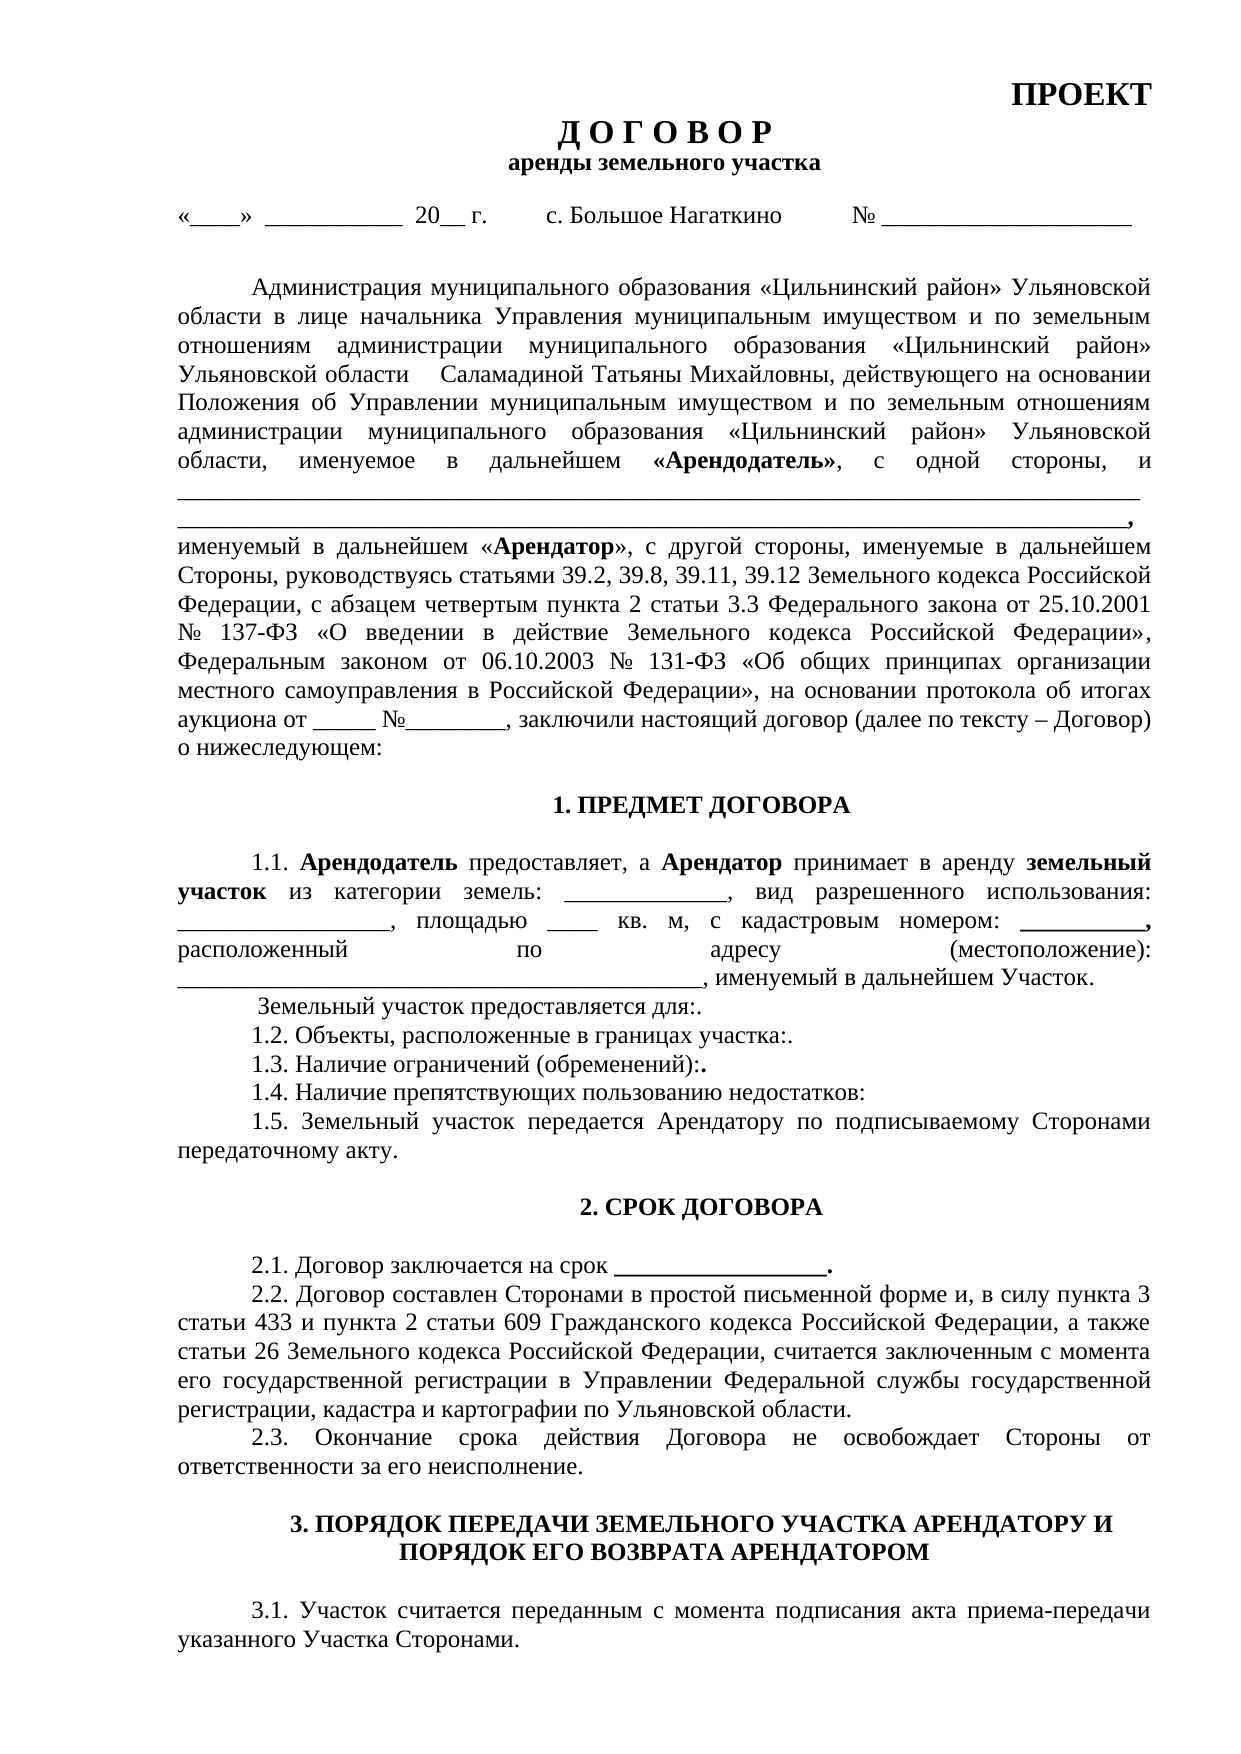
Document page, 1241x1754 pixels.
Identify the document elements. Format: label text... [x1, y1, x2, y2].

text Администрация муниципального образования «Цильнинский район» Ульяновской области в лице начальника Управления муниципальным имуществом и по земельным отношениям администрации муниципального образования «Цильнинский район» Ульяновской области Саламадиной Татьяны Михайловны, действующего на основании Положения об Управлении муниципальным имуществом и по земельным отношениям администрации муниципального образования «Цильнинский район» Ульяновской области, именуемое в дальнейшем «Арендодатель», с одной стороны, и _________________________________________________________________________________________________________________________________________________________, именуемый в дальнейшем «Арендатор», с другой стороны, именуемые в дальнейшем Стороны, руководствуясь статьями 39.2, 39.8, 39.11, 39.12 Земельного кодекса Российской Федерации, с абзацем четвертым пункта 2 статьи 3.3 Федерального закона от 25.10.2001 № 137-ФЗ «О введении в действие Земельного кодекса Российской Федерации», Федеральным законом от 06.10.2003 № 131-ФЗ «Об общих принципах организации местного самоуправления в Российской Федерации», на основании протокола об итогах аукциона от _____ №________, заключили настоящий договор (далее по тексту – Договор) о нижеследующем: [177, 272, 1152, 761]
text 2. СРОК ДОГОВОРА [177, 1192, 1152, 1221]
text 1.4. Наличие препятствующих пользованию недостатков: [177, 1077, 1152, 1106]
text Д О Г О В О Р [177, 112, 1152, 151]
text 2.2. Договор составлен Сторонами в простой письменной форме и, в силу пункта 3 статьи 433 и пункта 2 статьи 609 Гражданского кодекса Российской Федерации, а также статьи 26 Земельного кодекса Российской Федерации, считается заключенным с момента его государственной регистрации в Управлении Федеральной службы государственной регистрации, кадастра и картографии по Ульяновской области. [177, 1279, 1152, 1422]
text 3. ПОРЯДОК ПЕРЕДАЧИ ЗЕМЕЛЬНОГО УЧАСТКА АРЕНДАТОРУ И ПОРЯДОК ЕГО ВОЗВРАТА АРЕНДАТОРОМ [177, 1509, 1152, 1566]
text 2.3. Окончание срока действия Договора не освобождает Стороны от ответственности за его неисполнение. [177, 1422, 1152, 1480]
table_header «____» ___________ 20__ г. [166, 201, 500, 229]
text аренды земельного участка [177, 151, 1152, 176]
table_header № ____________________ [828, 201, 1163, 229]
text 1.5. Земельный участок передается Арендатору по подписываемому Сторонами передаточному акту. [177, 1106, 1152, 1164]
text Земельный участок предоставляется для:. [177, 991, 1152, 1020]
text ПРОЕКТ [177, 74, 1152, 112]
text 1.3. Наличие ограничений (обременений):. [177, 1049, 1152, 1077]
text 1.2. Объекты, расположенные в границах участка:. [177, 1020, 1152, 1049]
table_header с. Большое Нагаткино [500, 201, 828, 229]
text 3.1. Участок считается переданным с момента подписания акта приема-передачи указанного Участка Сторонами. [177, 1595, 1152, 1652]
text 1.1. Арендодатель предоставляет, а Арендатор принимает в аренду земельный участок из категории земель: _____________, вид разрешенного использования: _________________, площадью ____ кв. м, с кадастровым номером: __________, расположенный по адресу (местоположение): __________________________________________, именуемый в дальнейшем Участок. [177, 847, 1152, 991]
text 1. ПРЕДМЕТ ДОГОВОРА [177, 790, 1152, 819]
text 2.1. Договор заключается на срок _________________. [177, 1250, 1152, 1279]
